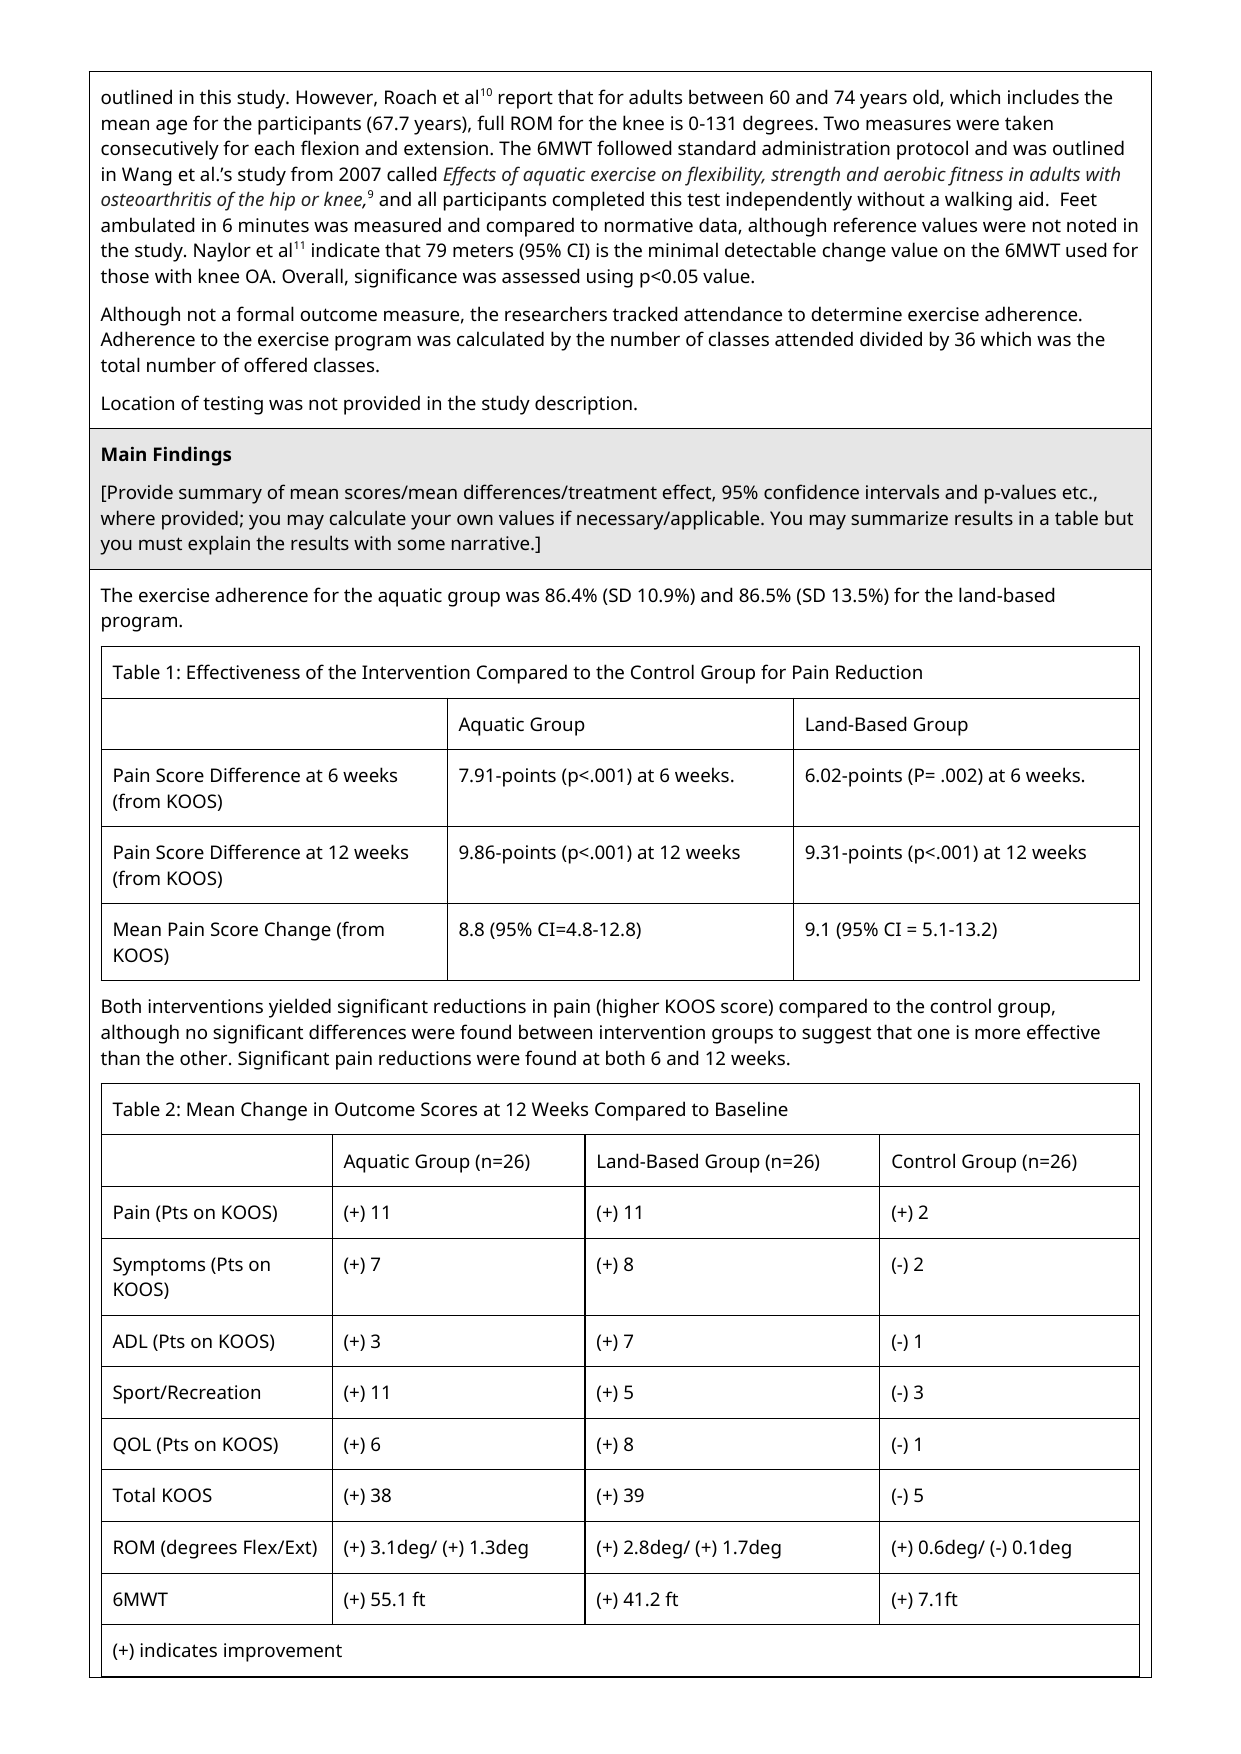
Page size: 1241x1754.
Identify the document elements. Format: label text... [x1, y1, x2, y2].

table_cell Main Findings [Provide summary of mean scores/mean differences/treatment effect, 95% confidence intervals and p-values etc., where provided; you may calculate your own values if necessary/applicable. You may summarize results in a table but you must explain the results with some narrative.] [90, 429, 1151, 569]
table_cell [90, 570, 1151, 1677]
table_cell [90, 72, 1151, 428]
